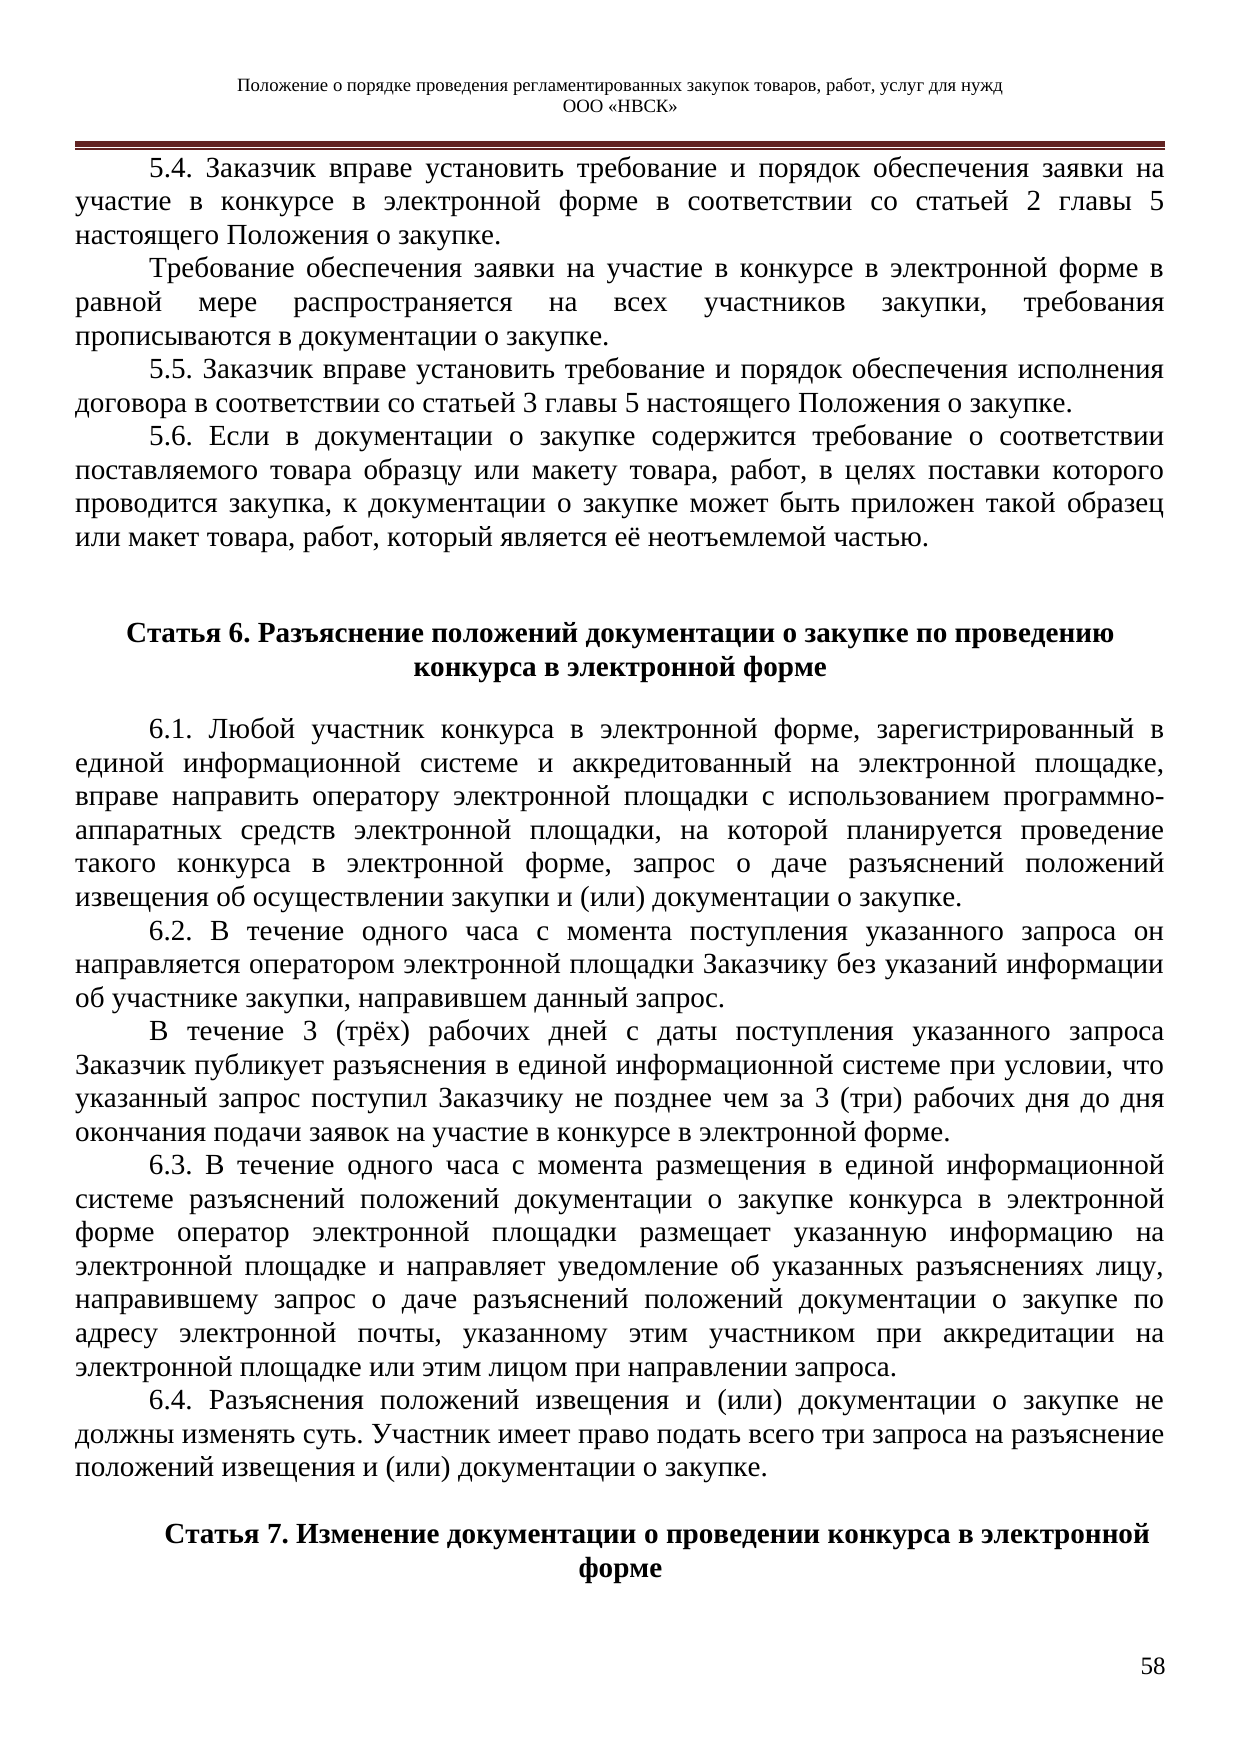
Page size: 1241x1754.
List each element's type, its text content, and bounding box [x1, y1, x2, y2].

text 5.4. Заказчик вправе установить требование и порядок обеспечения заявки на участие в конкурсе в электронной форме в соответствии со статьей 2 главы 5 настоящего Положения о закупке. [75, 150, 1165, 251]
text 6.2. В течение одного часа с момента поступления указанного запроса он направляется оператором электронной площадки Заказчику без указаний информации об участнике закупки, направившем данный запрос. [75, 913, 1165, 1013]
text 6.4. Разъяснения положений извещения и (или) документации о закупке не должны изменять суть. Участник имеет право подать всего три запроса на разъяснение положений извещения и (или) документации о закупке. [75, 1382, 1165, 1483]
text 6.3. В течение одного часа с момента размещения в единой информационной системе разъяснений положений документации о закупке конкурса в электронной форме оператор электронной площадки размещает указанную информацию на электронной площадке и направляет уведомление об указанных разъяснениях лицу, направившему запрос о даче разъяснений положений документации о закупке по адресу электронной почты, указанному этим участником при аккредитации на электронной площадке или этим лицом при направлении запроса. [75, 1147, 1165, 1382]
subtitle Статья 6. Разъяснение положений документации о закупке по проведению конкурса в электронной форме [75, 615, 1165, 682]
text 6.1. Любой участник конкурса в электронной форме, зарегистрированный в единой информационной системе и аккредитованный на электронной площадке, вправе направить оператору электронной площадки с использованием программно-аппаратных средств электронной площадки, на которой планируется проведение такого конкурса в электронной форме, запрос о даче разъяснений положений извещения об осуществлении закупки и (или) документации о закупке. [75, 711, 1165, 913]
text 5.5. Заказчик вправе установить требование и порядок обеспечения исполнения договора в соответствии со статьей 3 главы 5 настоящего Положения о закупке. [75, 351, 1165, 418]
text 5.6. Если в документации о закупке содержится требование о соответствии поставляемого товара образцу или макету товара, работ, в целях поставки которого проводится закупка, к документации о закупке может быть приложен такой образец или макет товара, работ, который является её неотъемлемой частью. [75, 418, 1165, 552]
text Требование обеспечения заявки на участие в конкурсе в электронной форме в равной мере распространяется на всех участников закупки, требования прописываются в документации о закупке. [75, 251, 1165, 351]
text Статья 7. Изменение документации о проведении конкурса в электронной форме [75, 1516, 1165, 1583]
text В течение 3 (трёх) рабочих дней с даты поступления указанного запроса Заказчик публикует разъяснения в единой информационной системе при условии, что указанный запрос поступил Заказчику не позднее чем за 3 (три) рабочих дня до дня окончания подачи заявок на участие в конкурсе в электронной форме. [75, 1013, 1165, 1147]
